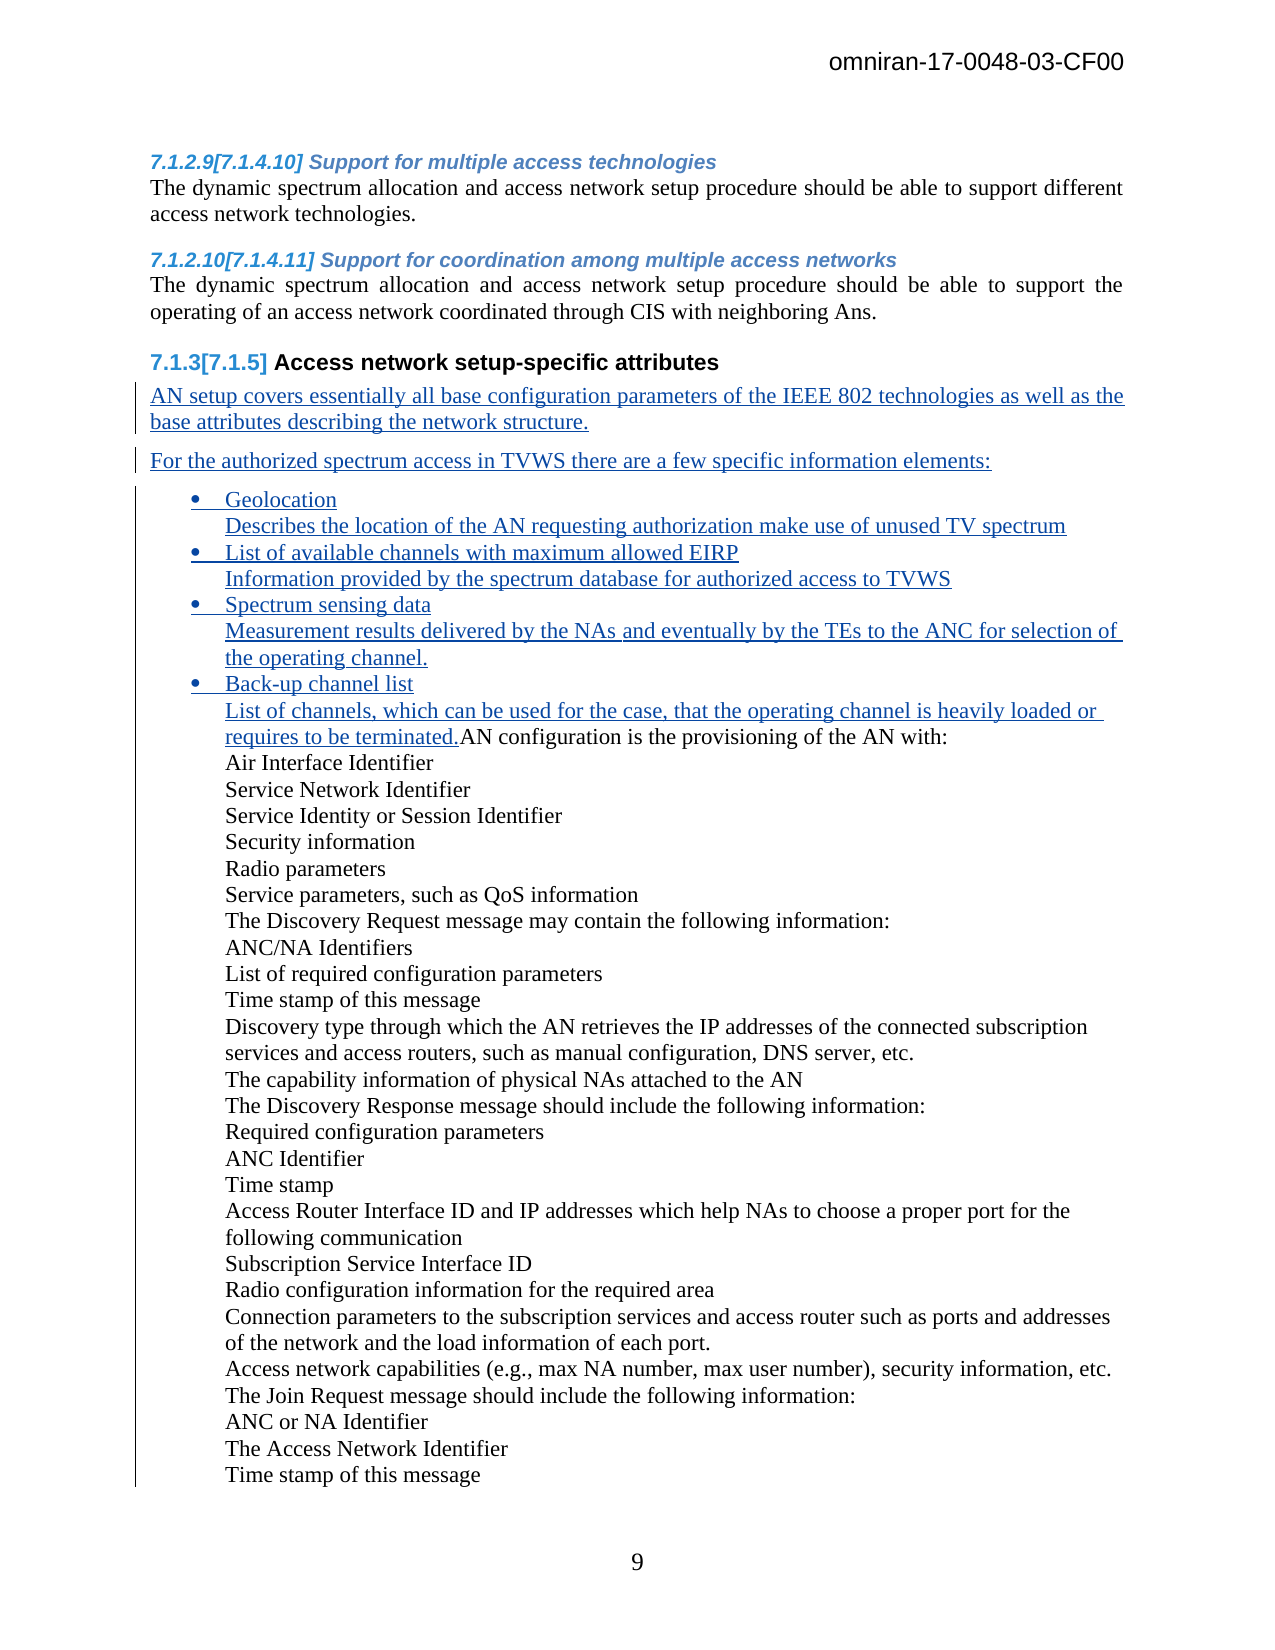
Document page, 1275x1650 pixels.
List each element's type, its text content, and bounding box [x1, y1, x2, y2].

text The dynamic spectrum allocation and access network setup procedure should be able to support different access network technologies. [150, 174, 1125, 227]
subtitle Access network setup-specific attributes [150, 349, 1125, 376]
subtitle Support for coordination among multiple access networks [150, 247, 1125, 271]
text The dynamic spectrum allocation and access network setup procedure should be able to support the operating of an access network coordinated through CIS with neighboring Ans. [150, 271, 1125, 324]
subtitle Support for multiple access technologies [150, 150, 1125, 174]
